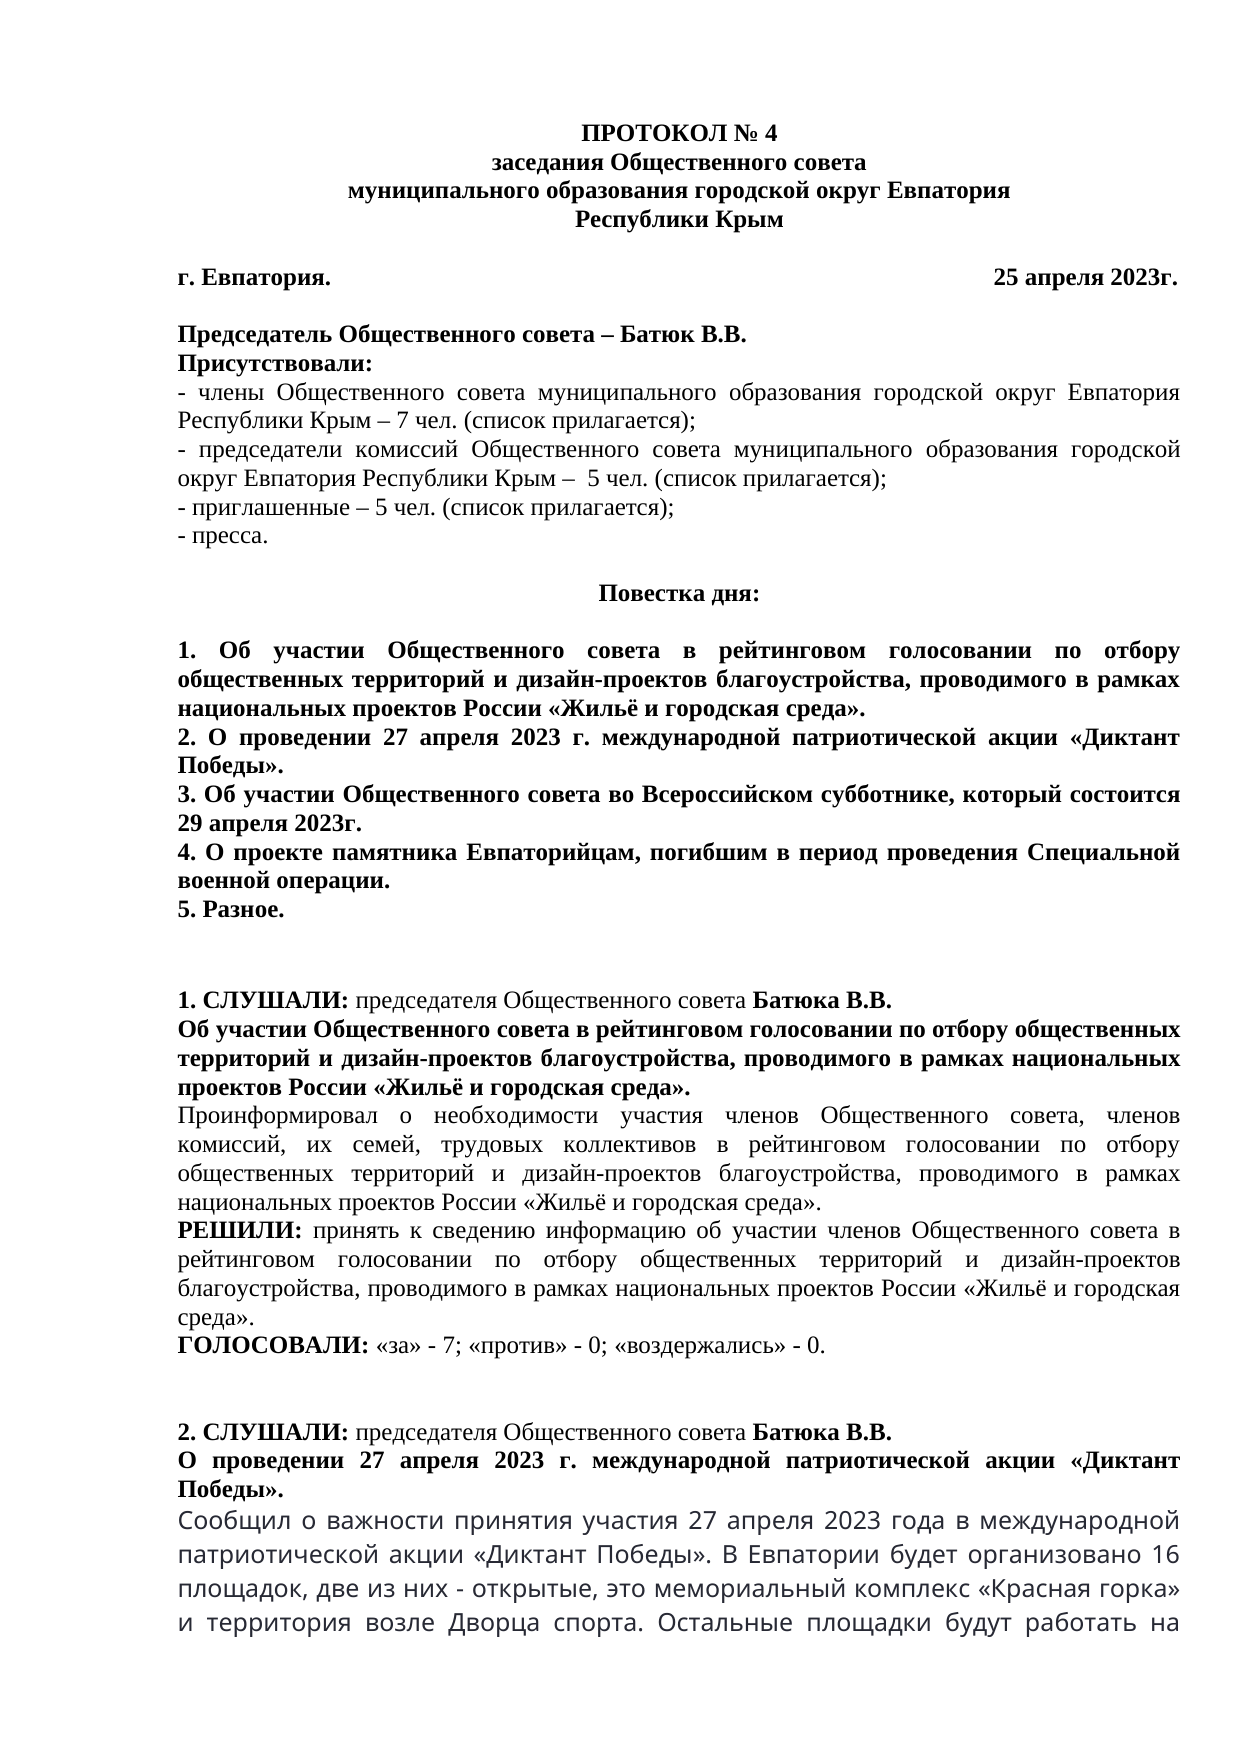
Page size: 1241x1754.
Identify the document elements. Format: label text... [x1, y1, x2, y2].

text - председатели комиссий Общественного совета муниципального образования городской округ Евпатория Республики Крым – 5 чел. (список прилагается); [177, 434, 1181, 492]
text РЕШИЛИ: принять к сведению информацию об участии членов Общественного совета в рейтинговом голосовании по отбору общественных территорий и дизайн-проектов благоустройства, проводимого в рамках национальных проектов России «Жильё и городская среда». [177, 1215, 1181, 1330]
text - члены Общественного совета муниципального образования городской округ Евпатория Республики Крым – 7 чел. (список прилагается); [177, 377, 1181, 434]
text - пресса. [177, 521, 1181, 549]
text О проведении 27 апреля 2023 г. международной патриотической акции «Диктант Победы». [177, 1445, 1181, 1503]
text муниципального образования городской округ Евпатория [177, 176, 1181, 204]
text Присутствовали: [177, 348, 1181, 377]
text Республики Крым [177, 204, 1181, 233]
text г. Евпатория. 25 апреля 2023г. [177, 262, 1181, 291]
text Председатель Общественного совета – Батюк В.В. [177, 319, 1181, 348]
text - приглашенные – 5 чел. (список прилагается); [177, 492, 1181, 521]
text 1. СЛУШАЛИ: председателя Общественного совета Батюка В.В. [177, 985, 1181, 1014]
text 2. СЛУШАЛИ: председателя Общественного совета Батюка В.В. [177, 1417, 1181, 1445]
text Об участии Общественного совета в рейтинговом голосовании по отбору общественных территорий и дизайн-проектов благоустройства, проводимого в рамках национальных проектов России «Жильё и городская среда». [177, 1014, 1181, 1100]
text 5. Разное. [177, 894, 1181, 923]
text 3. Об участии Общественного совета во Всероссийском субботнике, который состоится 29 апреля 2023г. [177, 779, 1181, 837]
text 2. О проведении 27 апреля 2023 г. международной патриотической акции «Диктант Победы». [177, 722, 1181, 779]
text Повестка дня: [177, 578, 1181, 607]
text ПРОТОКОЛ № 4 заседания Общественного совета [177, 118, 1181, 176]
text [177, 1503, 1181, 1639]
text Проинформировал о необходимости участия членов Общественного совета, членов комиссий, их семей, трудовых коллективов в рейтинговом голосовании по отбору общественных территорий и дизайн-проектов благоустройства, проводимого в рамках национальных проектов России «Жильё и городская среда». [177, 1100, 1181, 1215]
text 1. Об участии Общественного совета в рейтинговом голосовании по отбору общественных территорий и дизайн-проектов благоустройства, проводимого в рамках национальных проектов России «Жильё и городская среда». [177, 636, 1181, 722]
text ГОЛОСОВАЛИ: «за» - 7; «против» - 0; «воздержались» - 0. [177, 1330, 1181, 1359]
text 4. О проекте памятника Евпаторийцам, погибшим в период проведения Специальной военной операции. [177, 837, 1181, 894]
